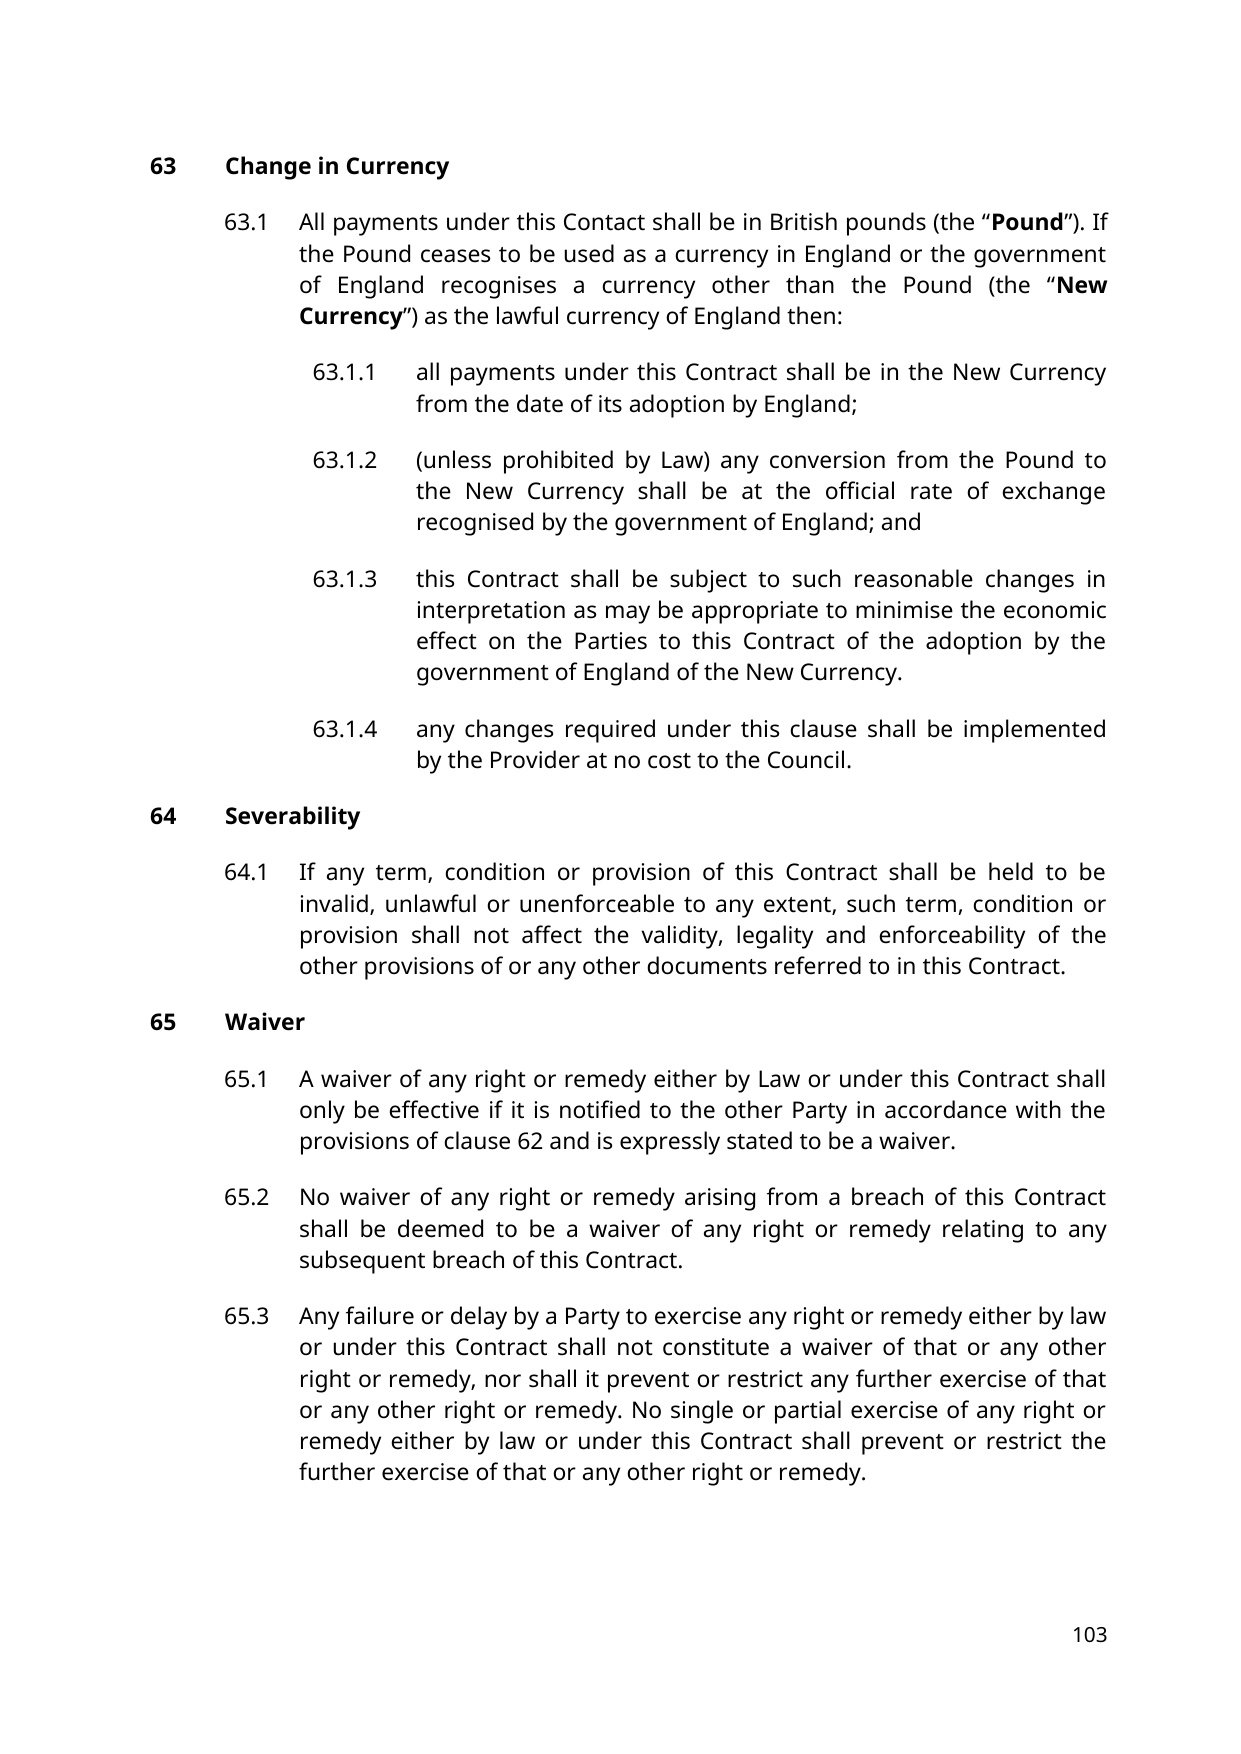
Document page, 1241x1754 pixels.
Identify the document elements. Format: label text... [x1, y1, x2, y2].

subtitle No waiver of any right or remedy arising from a breach of this Contract shall be deemed to be a waiver of any right or remedy relating to any subsequent breach of this Contract. [224, 1181, 1107, 1275]
subtitle (unless prohibited by Law) any conversion from the Pound to the New Currency shall be at the official rate of exchange recognised by the government of England; and [312, 444, 1107, 537]
subtitle If any term, condition or provision of this Contract shall be held to be invalid, unlawful or unenforceable to any extent, such term, condition or provision shall not affect the validity, legality and enforceability of the other provisions of or any other documents referred to in this Contract. [224, 856, 1107, 981]
subtitle All payments under this Contact shall be in British pounds (the “Pound”). If the Pound ceases to be used as a currency in England or the government of England recognises a currency other than the Pound (the “New Currency”) as the lawful currency of England then: [224, 206, 1107, 331]
subtitle this Contract shall be subject to such reasonable changes in interpretation as may be appropriate to minimise the economic effect on the Parties to this Contract of the adoption by the government of England of the New Currency. [312, 562, 1107, 687]
subtitle any changes required under this clause shall be implemented by the Provider at no cost to the Council. [312, 712, 1107, 775]
subtitle Waiver [150, 1006, 1107, 1037]
subtitle A waiver of any right or remedy either by Law or under this Contract shall only be effective if it is notified to the other Party in accordance with the provisions of clause 62 and is expressly stated to be a waiver. [224, 1062, 1107, 1156]
subtitle Any failure or delay by a Party to exercise any right or remedy either by law or under this Contract shall not constitute a waiver of that or any other right or remedy, nor shall it prevent or restrict any further exercise of that or any other right or remedy. No single or partial exercise of any right or remedy either by law or under this Contract shall prevent or restrict the further exercise of that or any other right or remedy. [224, 1300, 1107, 1487]
subtitle all payments under this Contract shall be in the New Currency from the date of its adoption by England; [312, 356, 1107, 419]
subtitle Severability [150, 800, 1107, 831]
subtitle Change in Currency [150, 150, 1107, 181]
